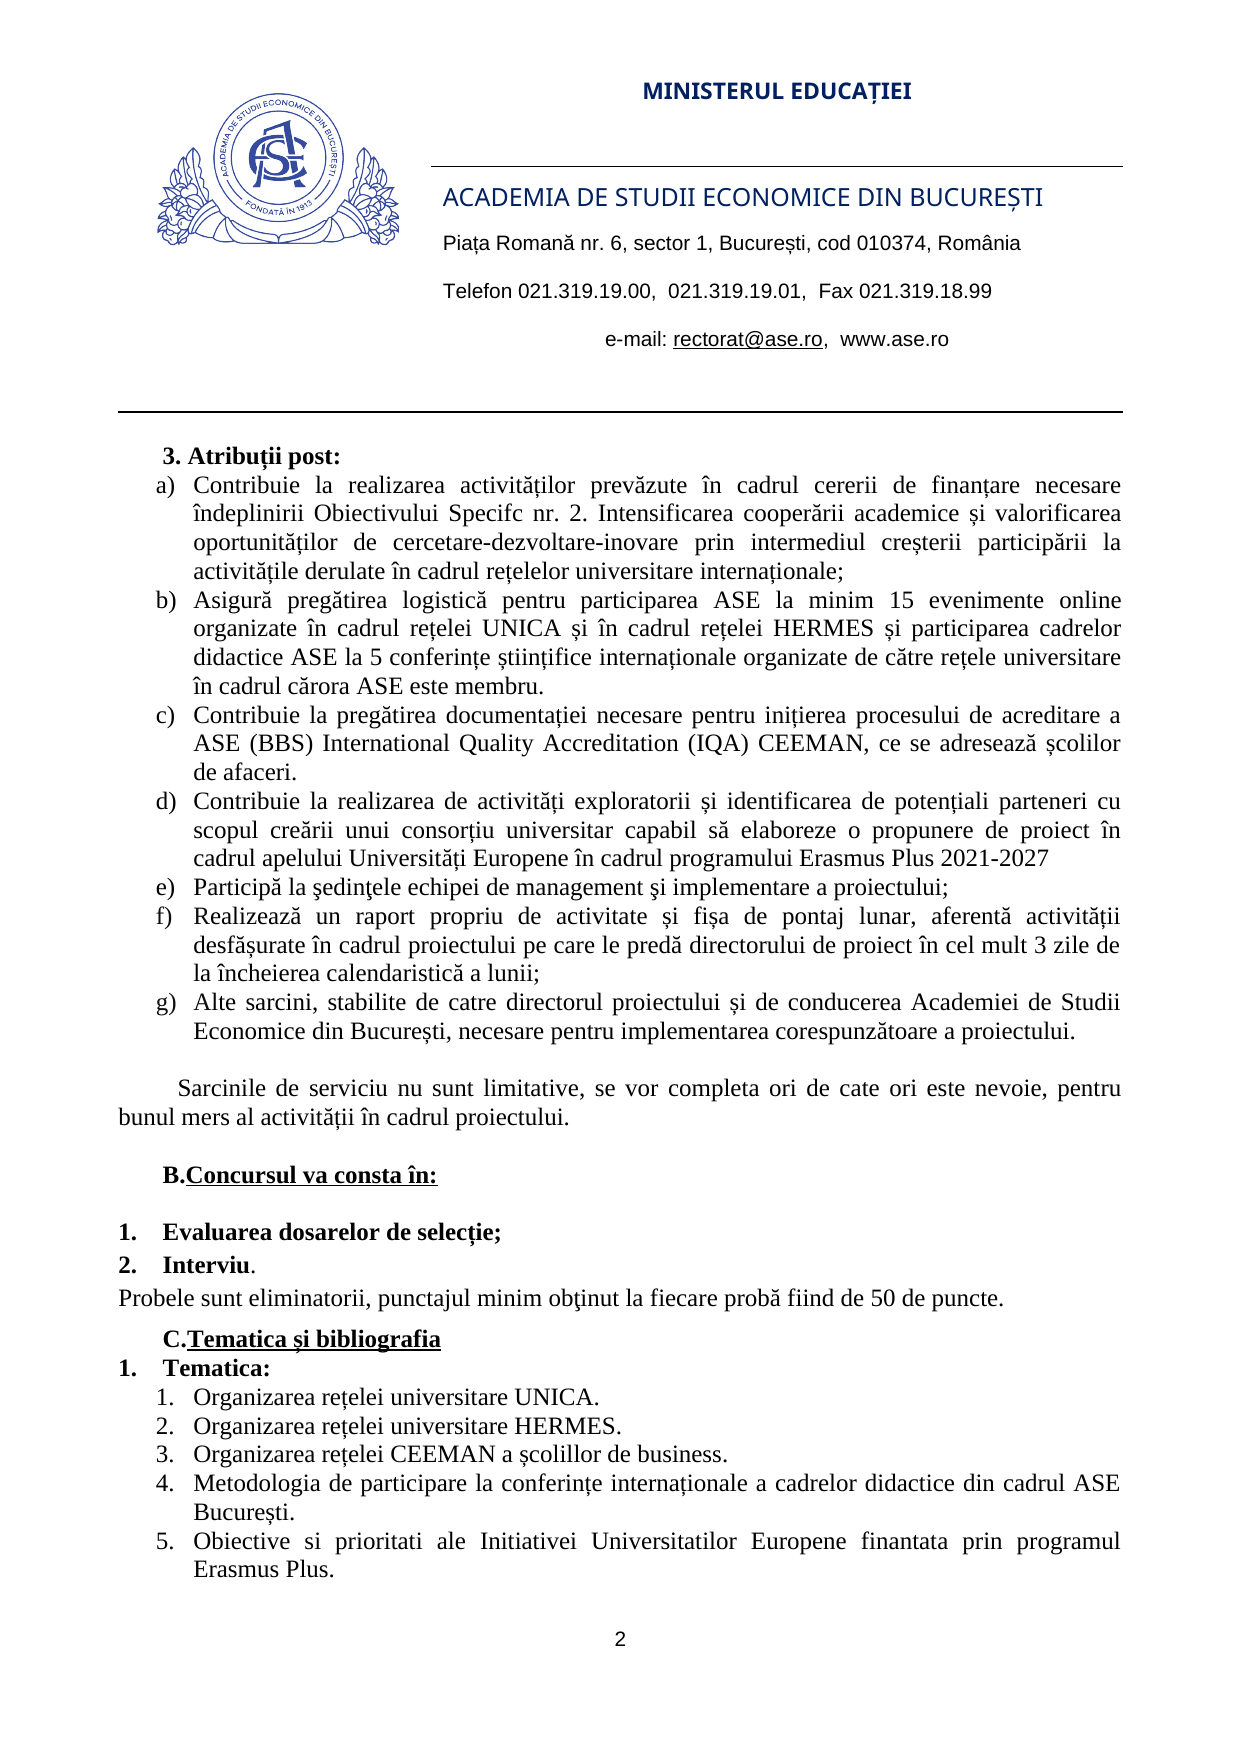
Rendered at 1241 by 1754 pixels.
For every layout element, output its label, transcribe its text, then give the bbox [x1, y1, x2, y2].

list Alte sarcini, stabilite de catre directorul proiectului și de conducerea Academiei de Studii Economice din București, necesare pentru implementarea corespunzătoare a proiectului. [156, 987, 1122, 1045]
list Realizează un raport propriu de activitate și fișa de pontaj lunar, aferentă activității desfășurate în cadrul proiectului pe care le predă directorului de proiect în cel mult 3 zile de la încheierea calendaristică a lunii; [156, 901, 1122, 987]
list Asigură pregătirea logistică pentru participarea ASE la minim 15 evenimente online organizate în cadrul rețelei UNICA și în cadrul rețelei HERMES și participarea cadrelor didactice ASE la 5 conferințe științifice internaționale organizate de către rețele universitare în cadrul cărora ASE este membru. [156, 585, 1122, 700]
list Participă la şedinţele echipei de management şi implementare a proiectului; [156, 872, 1122, 901]
list Contribuie la realizarea activităților prevăzute în cadrul cererii de finanțare necesare îndeplinirii Obiectivului Specifc nr. 2. Intensificarea cooperării academice și valorificarea oportunităților de cercetare-dezvoltare-inovare prin intermediul creșterii participării la activitățile derulate în cadrul rețelelor universitare internaționale; [156, 470, 1122, 585]
text B.Concursul va consta în: [118, 1160, 1122, 1188]
list Contribuie la pregătirea documentației necesare pentru inițierea procesului de acreditare a ASE (BBS) International Quality Accreditation (IQA) CEEMAN, ce se adresează școlilor de afaceri. [156, 700, 1122, 786]
picture [157, 93, 399, 246]
list Evaluarea dosarelor de selecție; [118, 1217, 1122, 1246]
list Organizarea rețelei universitare HERMES. [156, 1411, 1122, 1439]
list Obiective si prioritati ale Initiativei Universitatilor Europene finantata prin programul Erasmus Plus. [156, 1526, 1122, 1583]
list Organizarea rețelei CEEMAN a școlillor de business. [156, 1439, 1122, 1468]
text Probele sunt eliminatorii, punctajul minim obţinut la fiecare probă fiind de 50 de puncte. [118, 1283, 1122, 1312]
list Organizarea rețelei universitare UNICA. [156, 1382, 1122, 1411]
text 3. Atribuții post: [118, 441, 1122, 470]
list Interviu. [118, 1250, 1122, 1279]
text C.Tematica și bibliografia [118, 1324, 1122, 1353]
text Sarcinile de serviciu nu sunt limitative, se vor completa ori de cate ori este nevoie, pentru bunul mers al activității în cadrul proiectului. [118, 1073, 1122, 1131]
list Contribuie la realizarea de activități exploratorii și identificarea de potențiali parteneri cu scopul creării unui consorțiu universitar capabil să elaboreze o propunere de proiect în cadrul apelului Universități Europene în cadrul programului Erasmus Plus 2021-2027 [156, 786, 1122, 872]
list Metodologia de participare la conferințe internaționale a cadrelor didactice din cadrul ASE București. [156, 1468, 1122, 1526]
list Tematica: [118, 1353, 1122, 1382]
